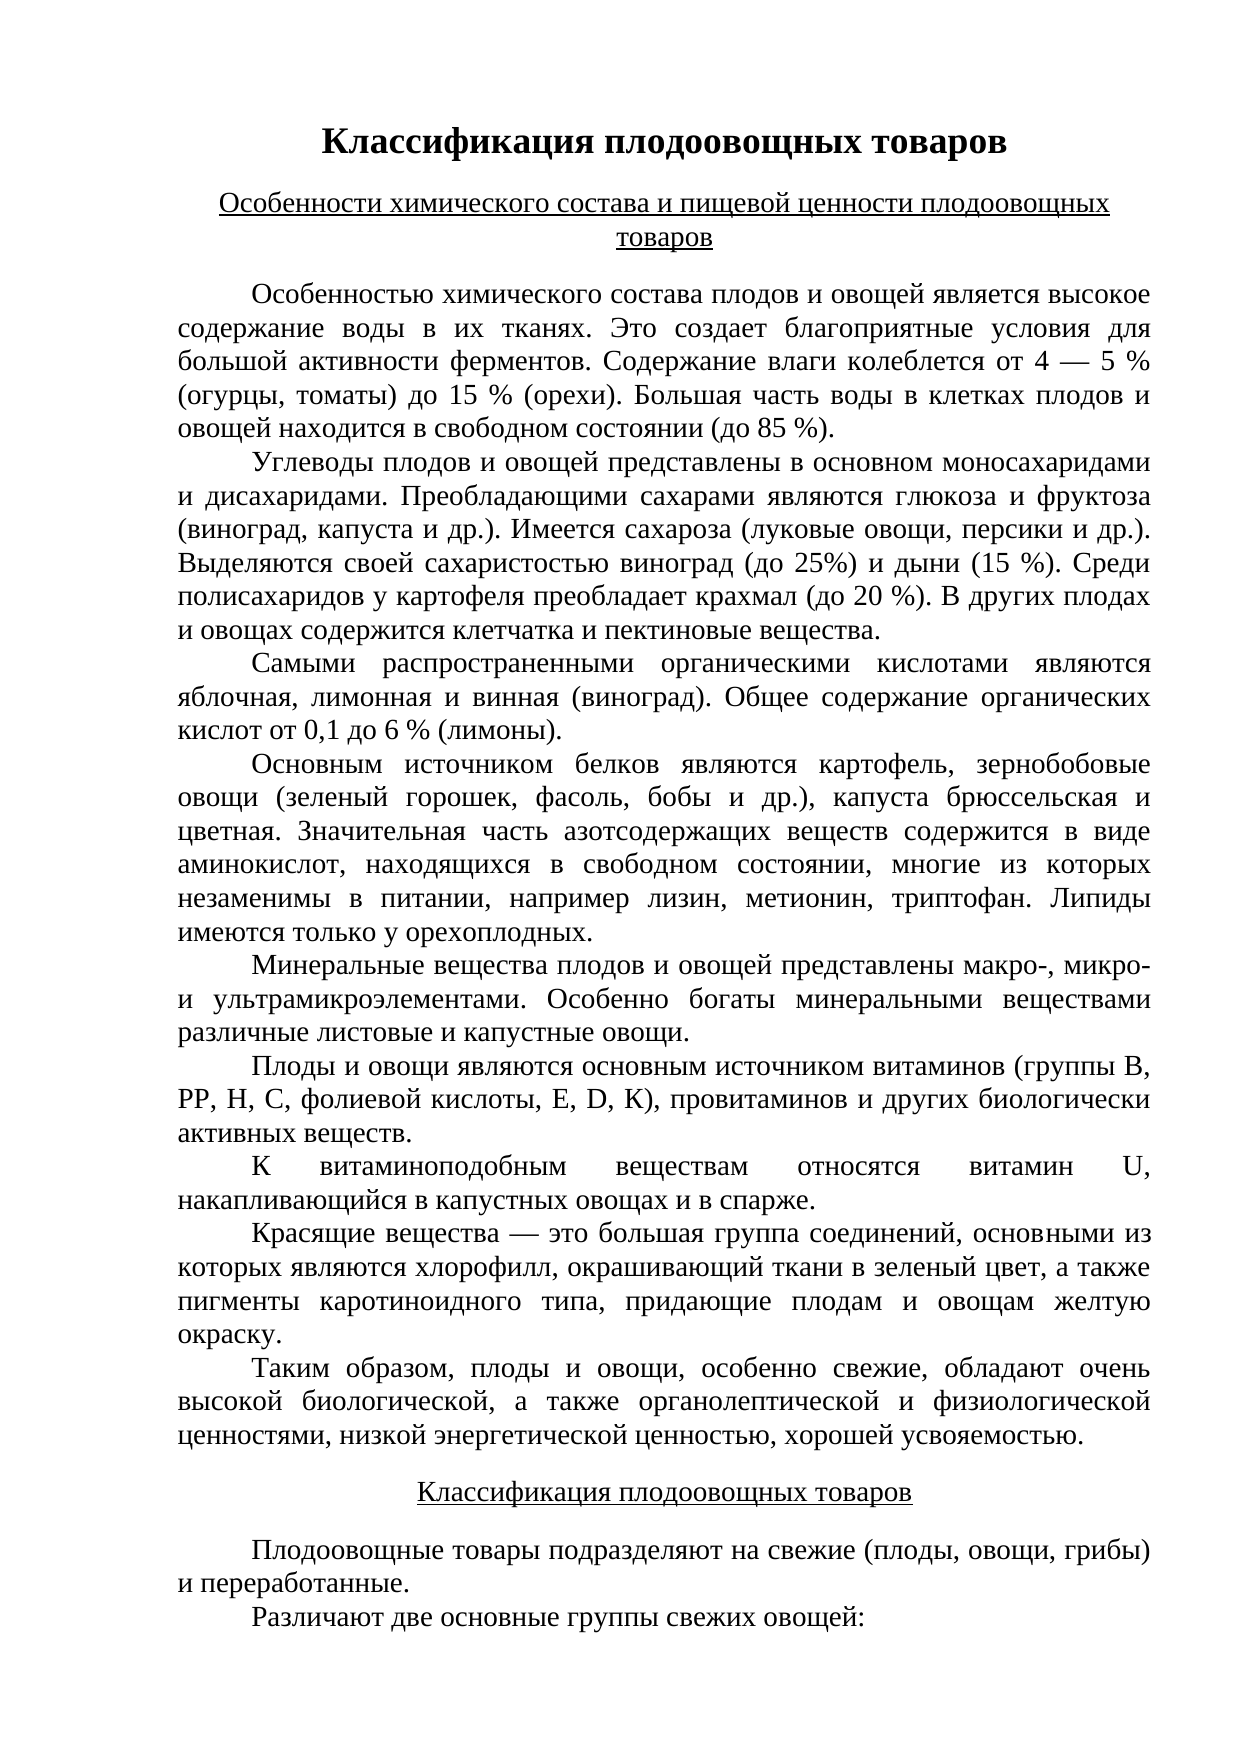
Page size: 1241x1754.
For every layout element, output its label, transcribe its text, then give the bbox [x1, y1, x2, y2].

text Особенности химического состава и пищевой ценности плодоовощных товаров [177, 185, 1152, 252]
text Таким образом, плоды и овощи, особенно свежие, обладают очень высокой биологической, а также органолептической и физиологической ценностями, низкой энергетической ценностью, хорошей усвояемостью. [177, 1350, 1152, 1450]
text Основным источником белков являются картофель, зернобобовые овощи (зеленый горошек, фасоль, бобы и др.), капуста брюссельская и цветная. Значительная часть азотсодержащих веществ содержится в виде аминокислот, находящихся в свобод­ном состоянии, многие из которых незаменимы в питании, например лизин, метионин, триптофан. Липиды имеются только у орехоплодных. [177, 746, 1152, 947]
text Классификация плодоовощных товаров [177, 1474, 1152, 1508]
text Углеводы плодов и овощей представлены в основном моносахаридами и дисахаридами. Преобладающими сахарами являются глюкоза и фруктоза (виноград, капуста и др.). Имеется сахароза (луковые овощи, персики и др.). Выделяются своей сахаристостью виноград (до 25%) и дыни (15 %). Среди полисахаридов у картофеля преобладает крахмал (до 20 %). В других плодах и овощах содержится клетчатка и пектиновые вещества. [177, 444, 1152, 645]
text Плоды и овощи являются основным источником витаминов (группы В, РР, Н, С, фолиевой кислоты, Е, D, К), провитаминов и других биологически активных веществ. [177, 1048, 1152, 1148]
text Плодоовощные товары подразделяют на свежие (плоды, овощи, грибы) и переработанные. [177, 1532, 1152, 1599]
text Особенностью химического состава плодов и овощей является высокое содержание воды в их тканях. Это создает благоприятные условия для большой активности ферментов. Содержание влаги колеблется от 4 — 5 % (огурцы, тома­ты) до 15 % (орехи). Большая часть воды в клетках плодов и овощей находится в свободном состоянии (до 85 %). [177, 276, 1152, 444]
text К витаминоподобным веществам относятся витамин U, накапливающийся в капустных овощах и в спарже. [177, 1148, 1152, 1216]
text Минеральные вещества плодов и овощей представлены макро-, микро- и ультрамикроэлементами. Особенно богаты минеральными веществами различные листовые и капустные овощи. [177, 947, 1152, 1048]
text Различают две основные группы свежих овощей: [177, 1599, 1152, 1633]
text Красящие вещества — это большая группа соединений, основ­ными из которых являются хлорофилл, окрашивающий ткани в зеленый цвет, а также пигменты каротиноидного типа, придающие плодам и овощам желтую окраску. [177, 1216, 1152, 1350]
text Самыми рас­пространенными органическими кислотами являются яблочная, лимонная и винная (виноград). Общее содержание органических кислот от 0,1 до 6 % (лимоны). [177, 645, 1152, 746]
text Классификация плодоовощных товаров [177, 118, 1152, 161]
